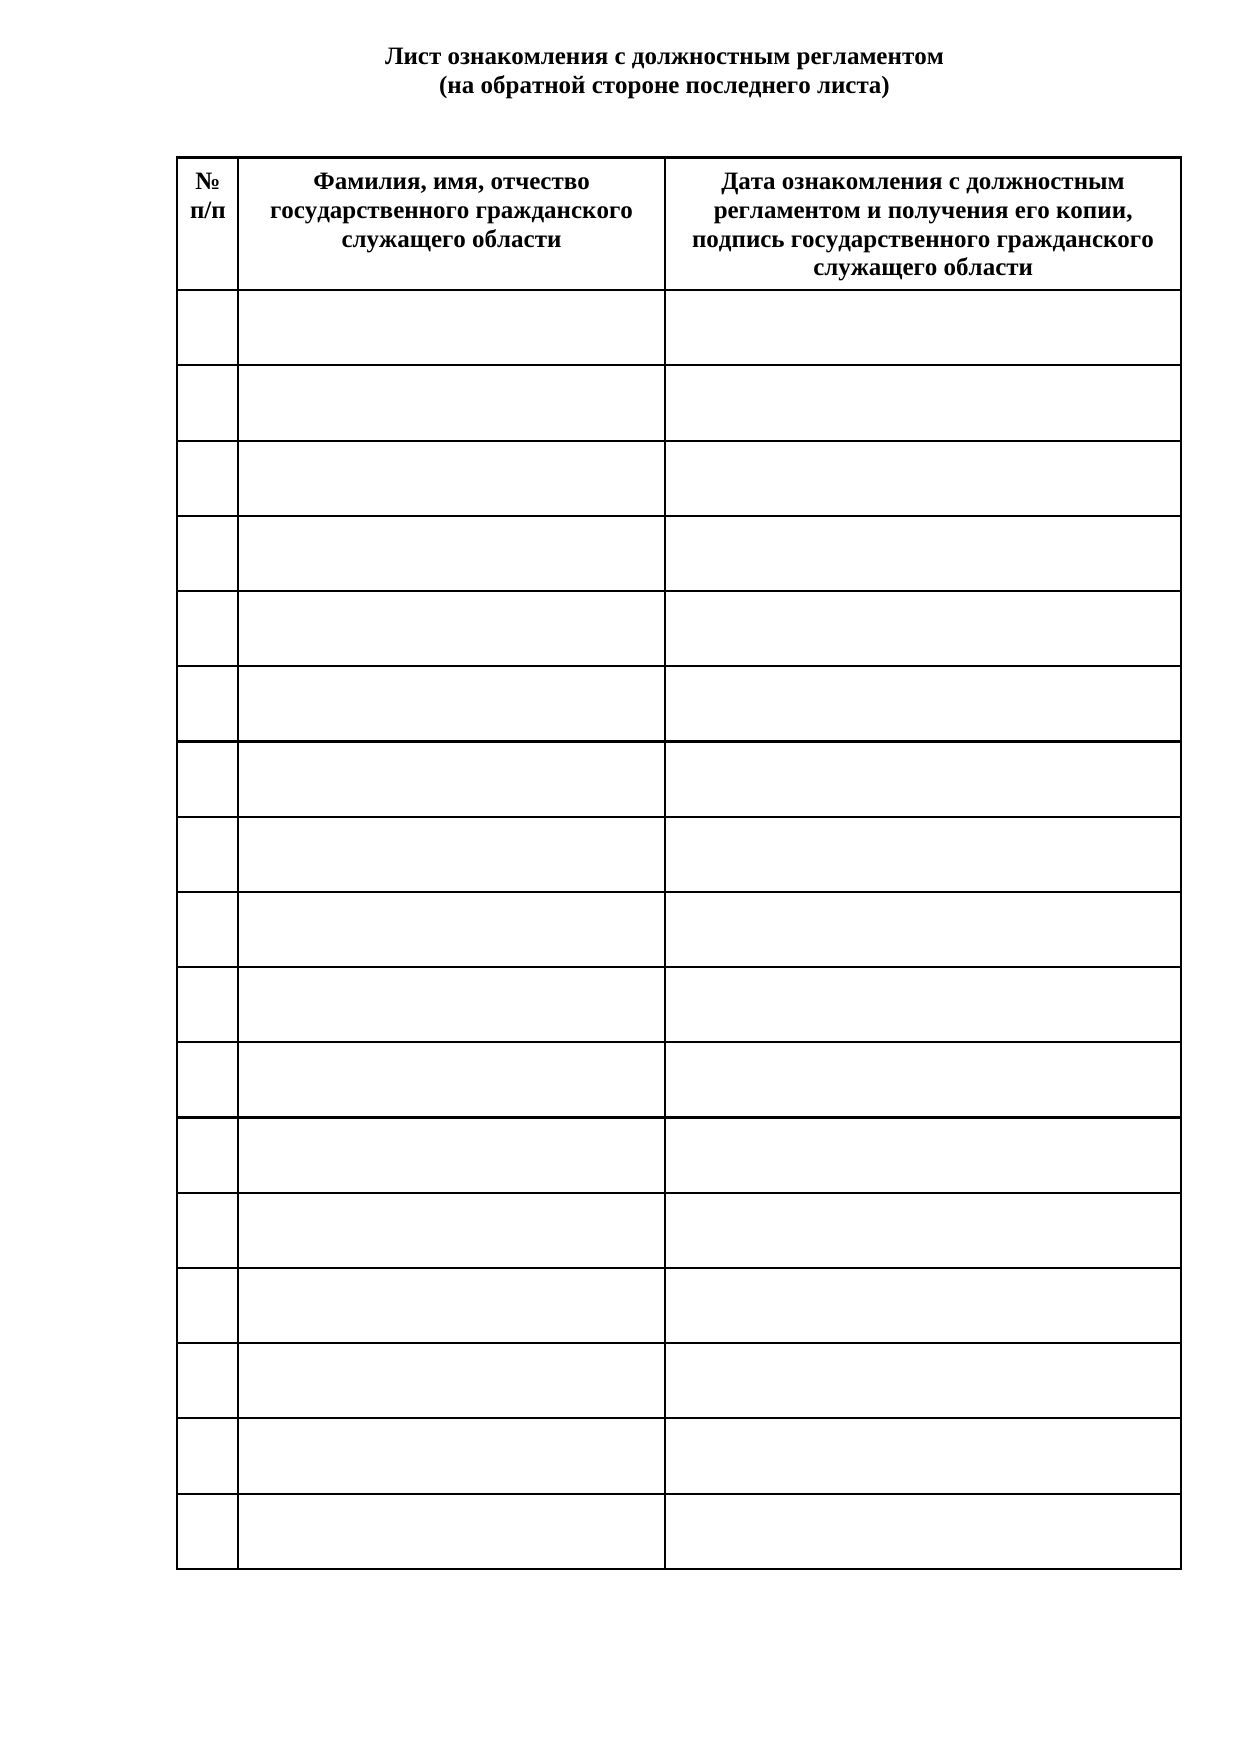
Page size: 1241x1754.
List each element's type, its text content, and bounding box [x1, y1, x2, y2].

table_cell [239, 968, 664, 1041]
table_cell [239, 667, 664, 740]
table_cell [666, 968, 1180, 1041]
table_cell [239, 1194, 664, 1267]
text (на обратной стороне последнего листа) [177, 70, 1152, 99]
table_cell [178, 442, 237, 515]
table_cell [666, 1495, 1180, 1568]
table_cell [178, 1419, 237, 1492]
table_cell [178, 291, 237, 364]
table_cell [178, 1194, 237, 1267]
table_cell [239, 893, 664, 966]
table_cell [178, 1344, 237, 1417]
table_cell [666, 1419, 1180, 1492]
table_cell [239, 743, 664, 816]
table_cell [239, 1495, 664, 1568]
table_cell [178, 818, 237, 891]
table_cell [239, 1119, 664, 1192]
table_cell [239, 291, 664, 364]
table_cell [666, 1344, 1180, 1417]
table_header Дата ознакомления с должностным регламентом и получения его копии, подпись государственного гражданского служащего области [666, 159, 1180, 289]
table_cell [239, 517, 664, 590]
table_cell [178, 366, 237, 439]
table_cell [666, 1194, 1180, 1267]
table_cell [239, 1269, 664, 1342]
table_cell [239, 1344, 664, 1417]
table_cell [239, 1419, 664, 1492]
table_cell [239, 818, 664, 891]
table_cell [666, 893, 1180, 966]
table_cell [178, 893, 237, 966]
table_cell [178, 667, 237, 740]
table_cell [666, 1269, 1180, 1342]
table_cell [178, 517, 237, 590]
table_cell [178, 968, 237, 1041]
table_cell [178, 1269, 237, 1342]
table_cell [666, 1119, 1180, 1192]
table_cell [178, 1495, 237, 1568]
table_cell [666, 743, 1180, 816]
table_cell [239, 442, 664, 515]
table_cell [178, 1043, 237, 1116]
table_cell [666, 442, 1180, 515]
table_cell [666, 667, 1180, 740]
table_cell [666, 366, 1180, 439]
table_cell [666, 517, 1180, 590]
table_cell [239, 592, 664, 665]
table_cell [239, 366, 664, 439]
table_cell [666, 291, 1180, 364]
text Лист ознакомления с должностным регламентом [177, 41, 1152, 70]
table_cell [178, 743, 237, 816]
table_cell [666, 818, 1180, 891]
table_cell [239, 1043, 664, 1116]
table_header № п/п [178, 159, 237, 289]
table_cell [666, 592, 1180, 665]
table_cell [178, 1119, 237, 1192]
table_cell [666, 1043, 1180, 1116]
table_cell [178, 592, 237, 665]
table_header Фамилия, имя, отчество государственного гражданского служащего области [239, 159, 664, 289]
